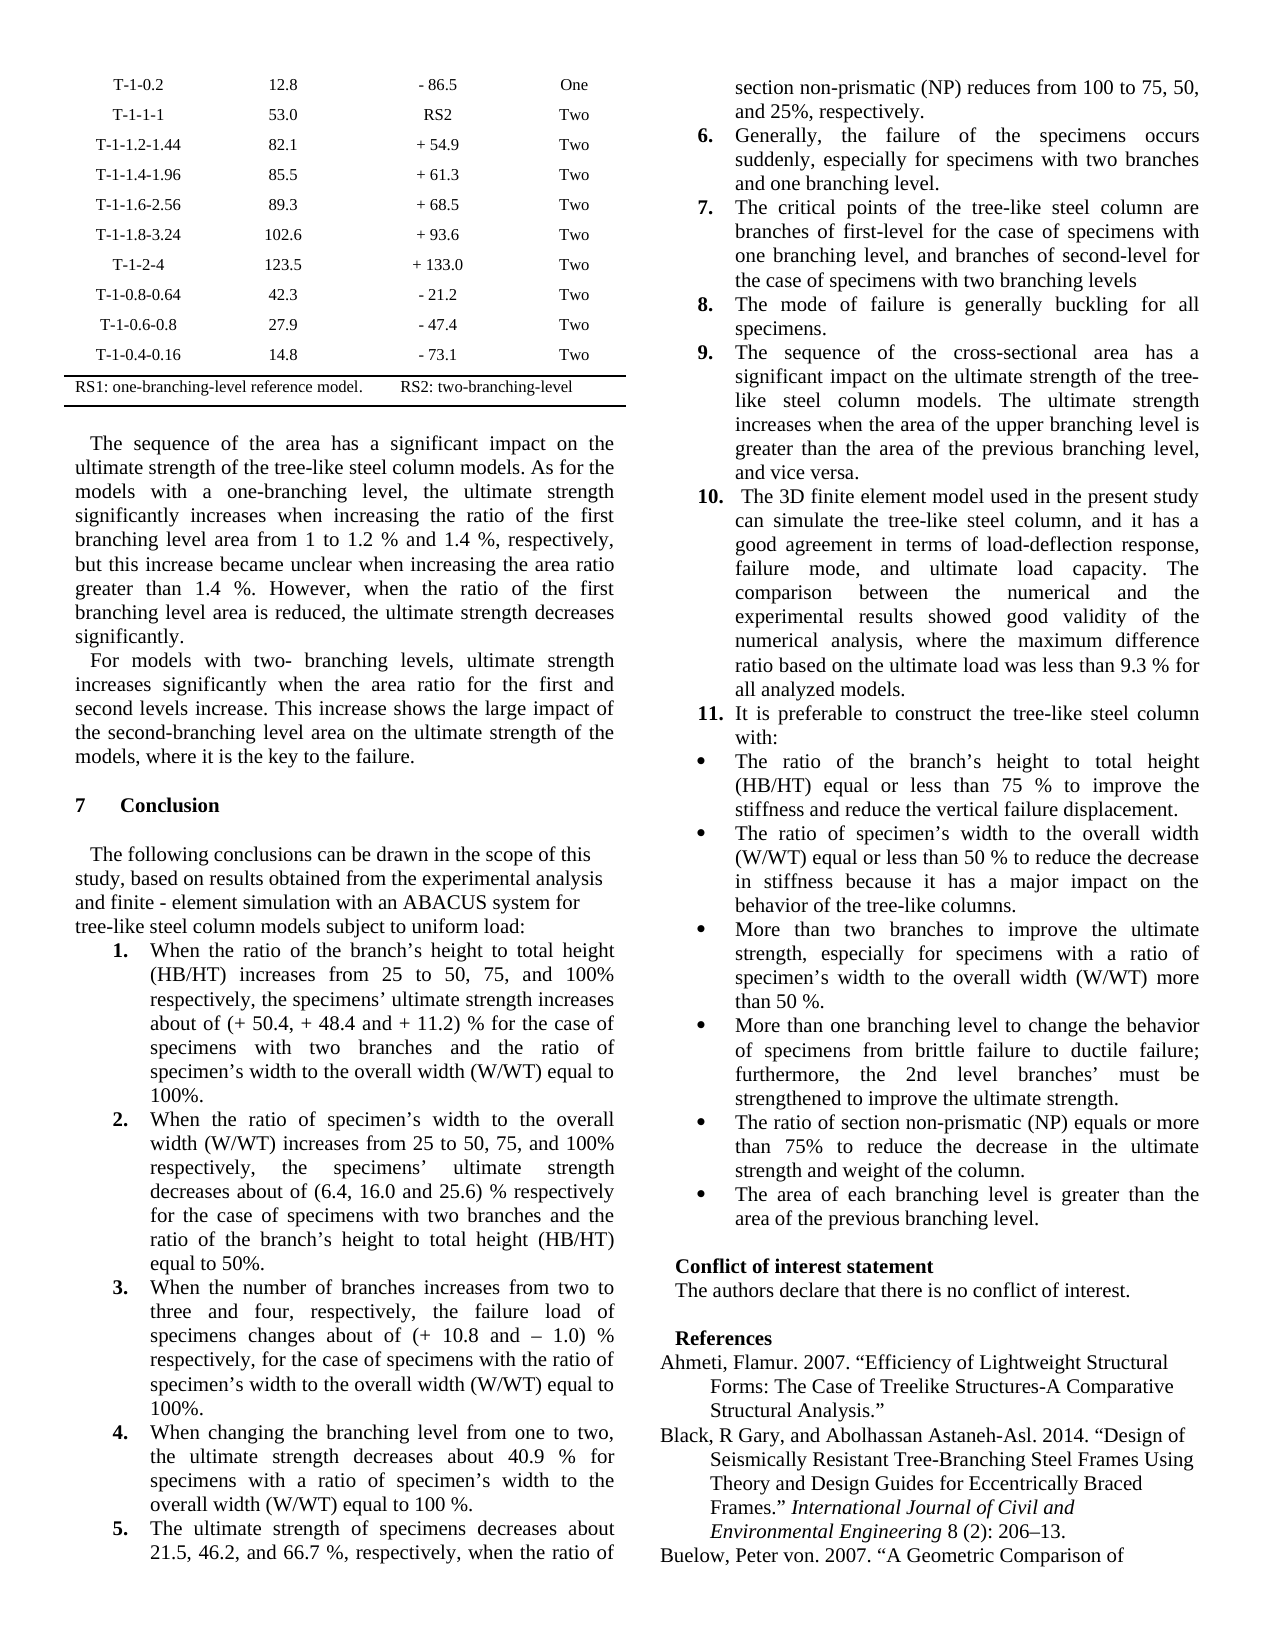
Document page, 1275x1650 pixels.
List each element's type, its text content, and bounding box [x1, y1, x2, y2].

subtitle Conclusion [75, 793, 615, 817]
table_cell T-1-1-1 [64, 105, 213, 135]
table_cell 85.5 [213, 165, 353, 195]
table_cell T-1-2-4 [64, 255, 213, 285]
text Ahmeti, Flamur. 2007. “Efficiency of Lightweight Structural Forms: The Case of Treelike Structures-A Comparative Structural Analysis.” [660, 1350, 1200, 1422]
table_cell 89.3 [213, 195, 353, 225]
list The ultimate strength of specimens decreases about 21.5, 46.2, and 66.7 %, respectively, when the ratio of section non-prismatic (NP) reduces from 100 to 75, 50, and 25%, respectively. [112, 1516, 615, 1564]
list When the ratio of specimen’s width to the overall width (W/WT) increases from 25 to 50, 75, and 100% respectively, the specimens’ ultimate strength decreases about of (6.4, 16.0 and 25.6) % respectively for the case of specimens with two branches and the ratio of the branch’s height to total height (HB/HT) equal to 50%. [112, 1107, 615, 1275]
list The critical points of the tree-like steel column are branches of first-level for the case of specimens with one branching level, and branches of second-level for the case of specimens with two branching levels [697, 195, 1200, 292]
table_cell Two [522, 345, 626, 375]
table_cell T-1-0.4-0.16 [64, 345, 213, 375]
text The sequence of the area has a significant impact on the ultimate strength of the tree-like steel column models. As for the models with a one-branching level, the ultimate strength significantly increases when increasing the ratio of the first branching level area from 1 to 1.2 % and 1.4 %, respectively, but this increase became unclear when increasing the area ratio greater than 1.4 %. However, when the ratio of the first branching level area is reduced, the ultimate strength decreases significantly. [75, 431, 615, 648]
text References [660, 1326, 1200, 1350]
table_cell 123.5 [213, 255, 353, 285]
table_cell - 21.2 [353, 285, 522, 315]
list The ratio of the branch’s height to total height (HB/HT) equal or less than 75 % to improve the stiffness and reduce the vertical failure displacement. [697, 749, 1200, 821]
list The 3D finite element model used in the present study can simulate the tree-like steel column, and it has a good agreement in terms of load-deflection response, failure mode, and ultimate load capacity. The comparison between the numerical and the experimental results showed good validity of the numerical analysis, where the maximum difference ratio based on the ultimate load was less than 9.3 % for all analyzed models. [697, 484, 1200, 701]
table_cell RS1: one-branching-level reference model. RS2: two-branching-level reference model. [64, 377, 626, 405]
table_cell Two [522, 255, 626, 285]
list The sequence of the cross-sectional area has a significant impact on the ultimate strength of the tree-like steel column models. The ultimate strength increases when the area of the upper branching level is greater than the area of the previous branching level, and vice versa. [697, 340, 1200, 484]
list It is preferable to construct the tree-like steel column with: [697, 701, 1200, 749]
table_cell + 133.0 [353, 255, 522, 285]
list More than one branching level to change the behavior of specimens from brittle failure to ductile failure; furthermore, the 2nd level branches’ must be strengthened to improve the ultimate strength. [697, 1013, 1200, 1110]
table_cell Two [522, 225, 626, 255]
table_cell RS2 [353, 105, 522, 135]
table_cell T-1-0.6-0.8 [64, 315, 213, 345]
table_cell - 86.5 [353, 75, 522, 105]
list The mode of failure is generally buckling for all specimens. [697, 292, 1200, 340]
table_cell Two [522, 135, 626, 165]
list The ratio of section non-prismatic (NP) equals or more than 75% to reduce the decrease in the ultimate strength and weight of the column. [697, 1110, 1200, 1182]
table_cell 102.6 [213, 225, 353, 255]
table_cell + 54.9 [353, 135, 522, 165]
table_cell T-1-1.2-1.44 [64, 135, 213, 165]
table_cell 42.3 [213, 285, 353, 315]
table_cell Two [522, 315, 626, 345]
list The ultimate strength of specimens decreases about 21.5, 46.2, and 66.7 %, respectively, when the ratio of section non-prismatic (NP) reduces from 100 to 75, 50, and 25%, respectively. [697, 75, 1200, 123]
table_cell + 93.6 [353, 225, 522, 255]
text Conflict of interest statement [660, 1254, 1200, 1278]
list When changing the branching level from one to two, the ultimate strength decreases about 40.9 % for specimens with a ratio of specimen’s width to the overall width (W/WT) equal to 100 %. [112, 1419, 615, 1516]
table_cell - 47.4 [353, 315, 522, 345]
text The authors declare that there is no conflict of interest. [660, 1278, 1200, 1302]
table_cell T-1-1.8-3.24 [64, 225, 213, 255]
text Buelow, Peter von. 2007. “A Geometric Comparison of Branching Structures in Tension and in Compression versus Minimal Paths.” [660, 1543, 1200, 1567]
table_cell T-1-1.6-2.56 [64, 195, 213, 225]
table_cell 82.1 [213, 135, 353, 165]
list The area of each branching level is greater than the area of the previous branching level. [697, 1182, 1200, 1230]
table_cell Two [522, 105, 626, 135]
table_cell Two [522, 195, 626, 225]
text Black, R Gary, and Abolhassan Astaneh-Asl. 2014. “Design of Seismically Resistant Tree-Branching Steel Frames Using Theory and Design Guides for Eccentrically Braced Frames.” International Journal of Civil and Environmental Engineering 8 (2): 206–13. [660, 1422, 1200, 1543]
table_cell T-1-0.2 [64, 75, 213, 105]
list When the ratio of the branch’s height to total height (HB/HT) increases from 25 to 50, 75, and 100% respectively, the specimens’ ultimate strength increases about of (+ 50.4, + 48.4 and + 11.2) % for the case of specimens with two branches and the ratio of specimen’s width to the overall width (W/WT) equal to 100%. [112, 938, 615, 1107]
list More than two branches to improve the ultimate strength, especially for specimens with a ratio of specimen’s width to the overall width (W/WT) more than 50 %. [697, 917, 1200, 1013]
text The following conclusions can be drawn in the scope of this study, based on results obtained from the experimental analysis and finite - element simulation with an ABACUS system for tree-like steel column models subject to uniform load: [75, 842, 615, 938]
table_cell 27.9 [213, 315, 353, 345]
list Generally, the failure of the specimens occurs suddenly, especially for specimens with two branches and one branching level. [697, 123, 1200, 195]
table_cell T-1-0.8-0.64 [64, 285, 213, 315]
table_cell 14.8 [213, 345, 353, 375]
table_cell 12.8 [213, 75, 353, 105]
table_cell + 68.5 [353, 195, 522, 225]
table_cell Two [522, 165, 626, 195]
list When the number of branches increases from two to three and four, respectively, the failure load of specimens changes about of (+ 10.8 and – 1.0) % respectively, for the case of specimens with the ratio of specimen’s width to the overall width (W/WT) equal to 100%. [112, 1275, 615, 1419]
list The ratio of specimen’s width to the overall width (W/WT) equal or less than 50 % to reduce the decrease in stiffness because it has a major impact on the behavior of the tree-like columns. [697, 821, 1200, 917]
table_cell One [522, 75, 626, 105]
text For models with two- branching levels, ultimate strength increases significantly when the area ratio for the first and second levels increase. This increase shows the large impact of the second-branching level area on the ultimate strength of the models, where it is the key to the failure. [75, 648, 615, 768]
table_cell - 73.1 [353, 345, 522, 375]
table_cell 53.0 [213, 105, 353, 135]
table_cell Two [522, 285, 626, 315]
table_cell + 61.3 [353, 165, 522, 195]
table_cell T-1-1.4-1.96 [64, 165, 213, 195]
